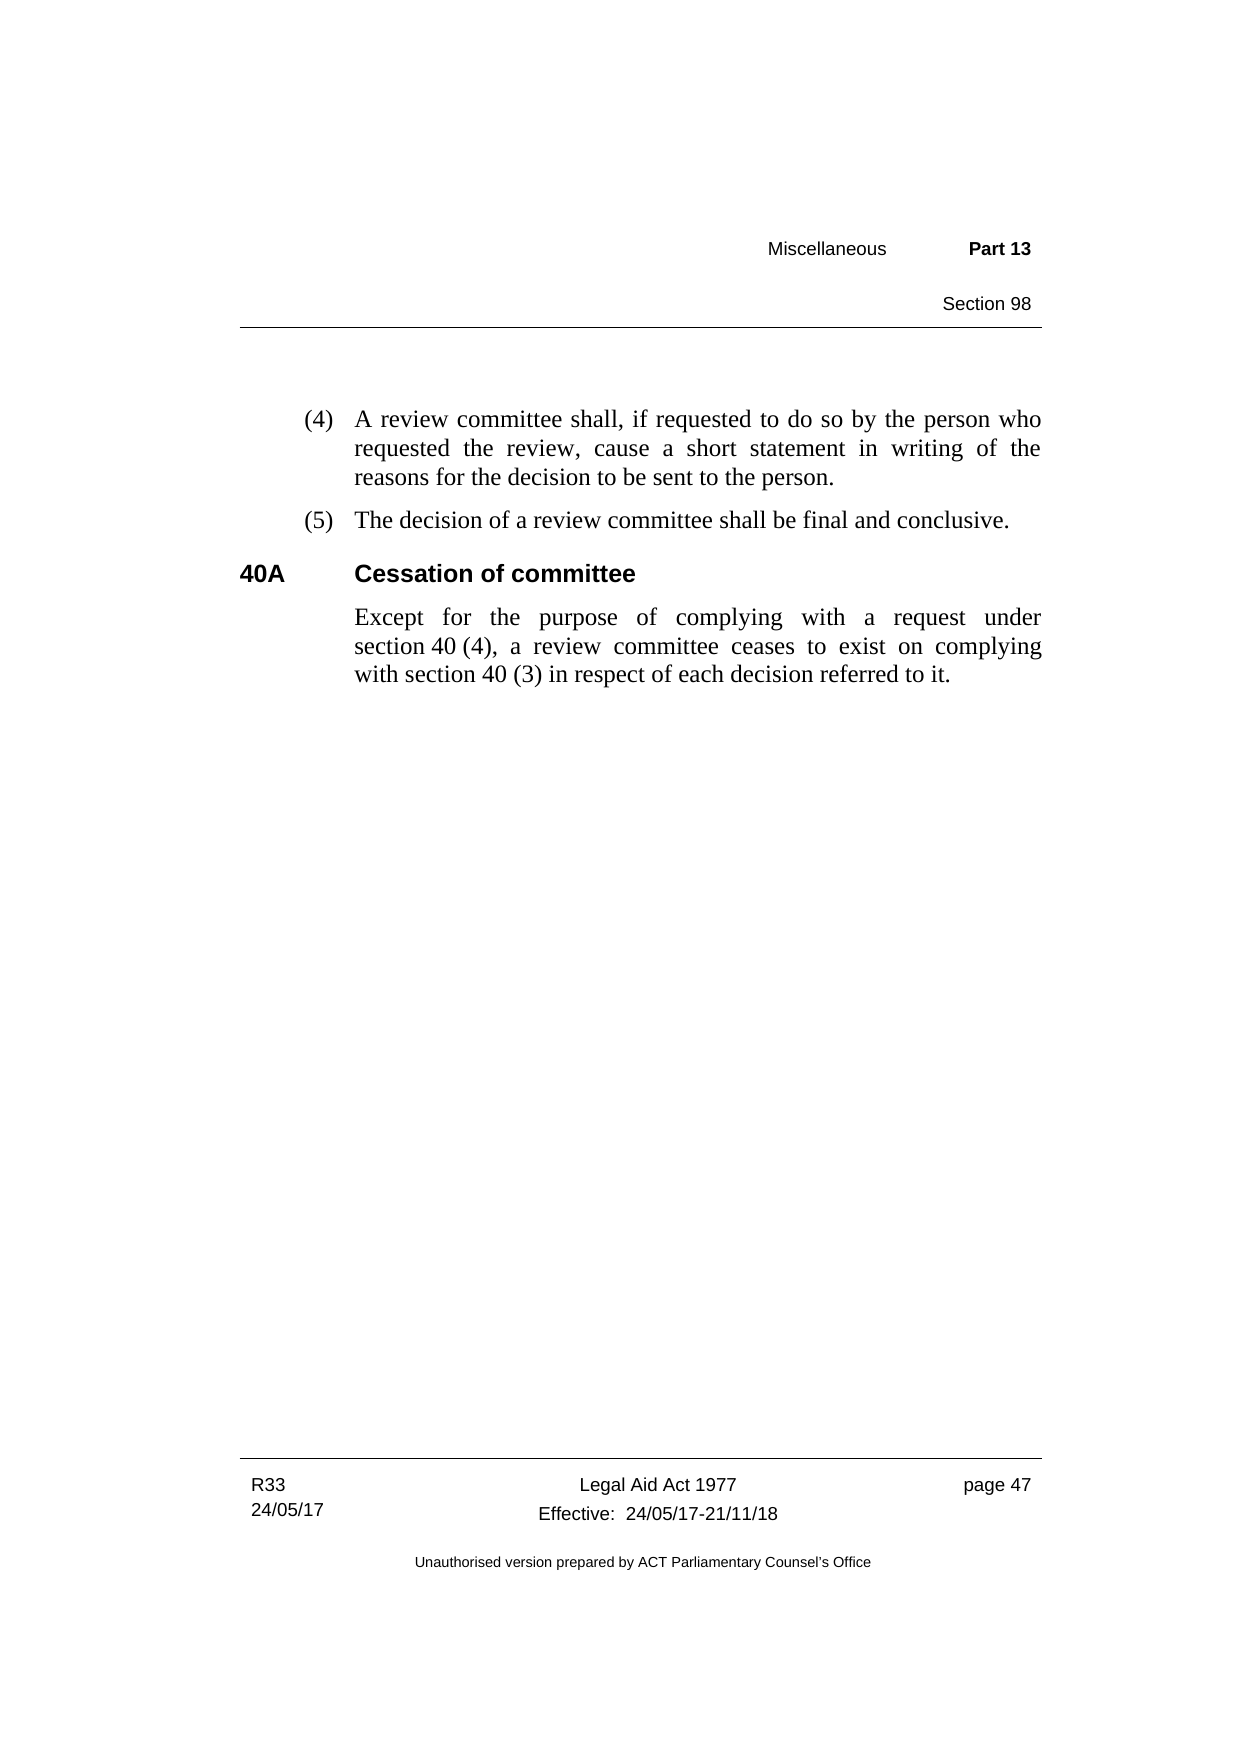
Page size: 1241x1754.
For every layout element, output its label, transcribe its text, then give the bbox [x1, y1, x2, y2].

text 40A Cessation of committee [239, 559, 1042, 587]
text Except for the purpose of complying with a request under section 40 (4), a review committee ceases to exist on complying with section 40 (3) in respect of each decision referred to it. [354, 602, 1042, 688]
text (5) The decision of a review committee shall be final and conclusive. [239, 505, 1042, 534]
text (4) A review committee shall, if requested to do so by the person who requested the review, cause a short statement in writing of the reasons for the decision to be sent to the person. [239, 404, 1042, 490]
